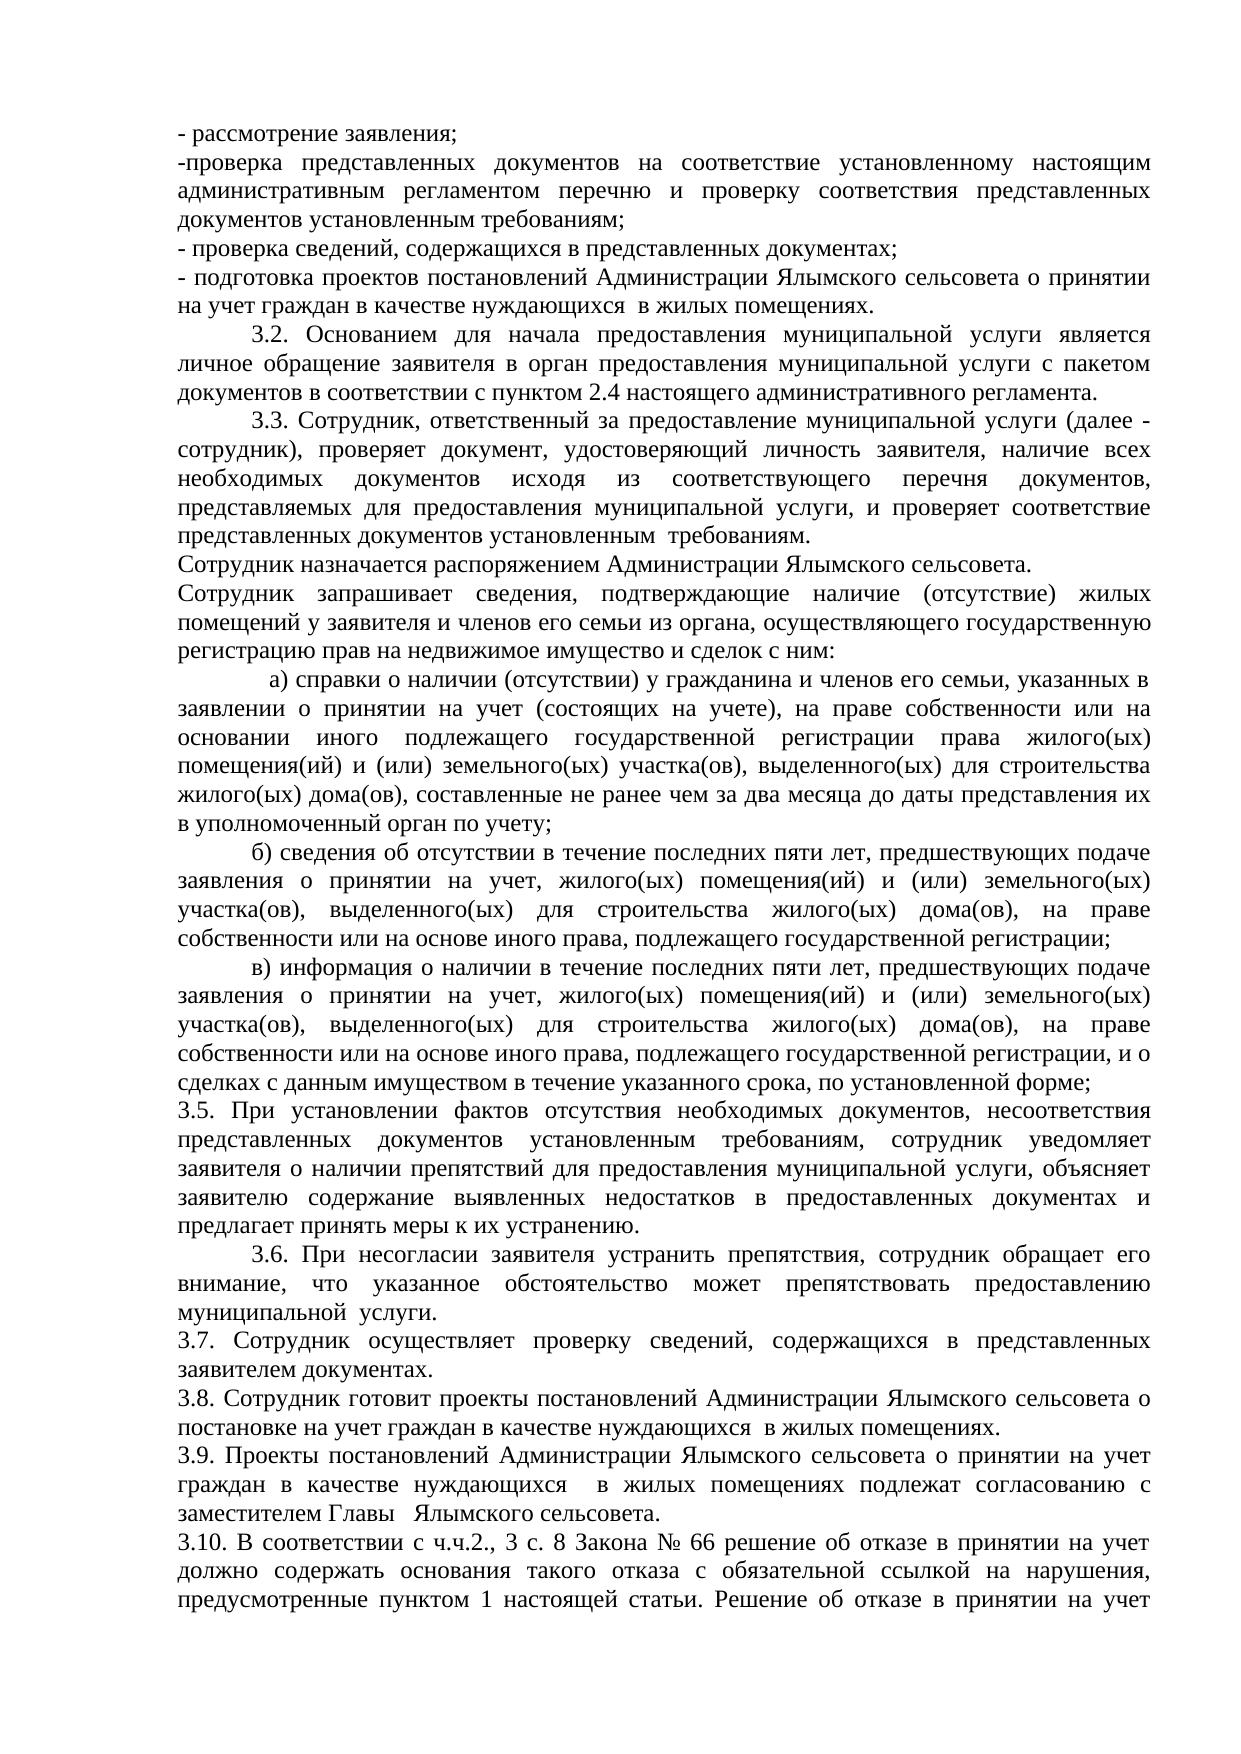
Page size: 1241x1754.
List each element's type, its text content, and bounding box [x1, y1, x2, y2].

text 3.8. Сотрудник готовит проекты постановлений Администрации Ялымского сельсовета о постановке на учет граждан в качестве нуждающихся в жилых помещениях. [177, 1383, 1152, 1441]
text б) сведения об отсутствии в течение последних пяти лет, предшествующих подаче заявления о принятии на учет, жилого(ых) помещения(ий) и (или) земельного(ых) участка(ов), выделенного(ых) для строительства жилого(ых) дома(ов), на праве собственности или на основе иного права, подлежащего государственной регистрации; [177, 837, 1152, 952]
text 3.5. При установлении фактов отсутствия необходимых документов, несоответствия представленных документов установленным требованиям, сотрудник уведомляет заявителя о наличии препятствий для предоставления муниципальной услуги, объясняет заявителю содержание выявленных недостатков в предоставленных документах и предлагает принять меры к их устранению. [177, 1096, 1152, 1239]
text а) справки о наличии (отсутствии) у гражданина и членов его семьи, указанных в заявлении о принятии на учет (состоящих на учете), на праве собственности или на основании иного подлежащего государственной регистрации права жилого(ых) помещения(ий) и (или) земельного(ых) участка(ов), выделенного(ых) для строительства жилого(ых) дома(ов), составленные не ранее чем за два месяца до даты представления их в уполномоченный орган по учету; [177, 664, 1152, 837]
text - подготовка проектов постановлений Администрации Ялымского сельсовета о принятии на учет граждан в качестве нуждающихся в жилых помещениях. [177, 262, 1152, 319]
text - рассмотрение заявления; [177, 118, 1152, 147]
text Сотрудник запрашивает сведения, подтверждающие наличие (отсутствие) жилых помещений у заявителя и членов его семьи из органа, осуществляющего государственную регистрацию прав на недвижимое имущество и сделок с ним: [177, 578, 1152, 664]
text 3.3. Сотрудник, ответственный за предоставление муниципальной услуги (далее - сотрудник), проверяет документ, удостоверяющий личность заявителя, наличие всех необходимых документов исходя из соответствующего перечня документов, представляемых для предоставления муниципальной услуги, и проверяет соответствие представленных документов установленным требованиям. [177, 406, 1152, 549]
text в) информация о наличии в течение последних пяти лет, предшествующих подаче заявления о принятии на учет, жилого(ых) помещения(ий) и (или) земельного(ых) участка(ов), выделенного(ых) для строительства жилого(ых) дома(ов), на праве собственности или на основе иного права, подлежащего государственной регистрации, и о сделках с данным имуществом в течение указанного срока, по установленной форме; [177, 952, 1152, 1096]
text 3.9. Проекты постановлений Администрации Ялымского сельсовета о принятии на учет граждан в качестве нуждающихся в жилых помещениях подлежат согласованию с заместителем Главы Ялымского сельсовета. [177, 1441, 1152, 1527]
text -проверка представленных документов на соответствие установленному настоящим административным регламентом перечню и проверку соответствия представленных документов установленным требованиям; [177, 147, 1152, 233]
text 3.7. Сотрудник осуществляет проверку сведений, содержащихся в представленных заявителем документах. [177, 1326, 1152, 1383]
text 3.6. При несогласии заявителя устранить препятствия, сотрудник обращает его внимание, что указанное обстоятельство может препятствовать предоставлению муниципальной услуги. [177, 1239, 1152, 1326]
text 3.2. Основанием для начала предоставления муниципальной услуги является личное обращение заявителя в орган предоставления муниципальной услуги с пакетом документов в соответствии с пунктом 2.4 настоящего административного регламента. [177, 319, 1152, 406]
text Сотрудник назначается распоряжением Администрации Ялымского сельсовета. [177, 549, 1152, 578]
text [177, 1527, 1152, 1613]
text - проверка сведений, содержащихся в представленных документах; [177, 233, 1152, 262]
